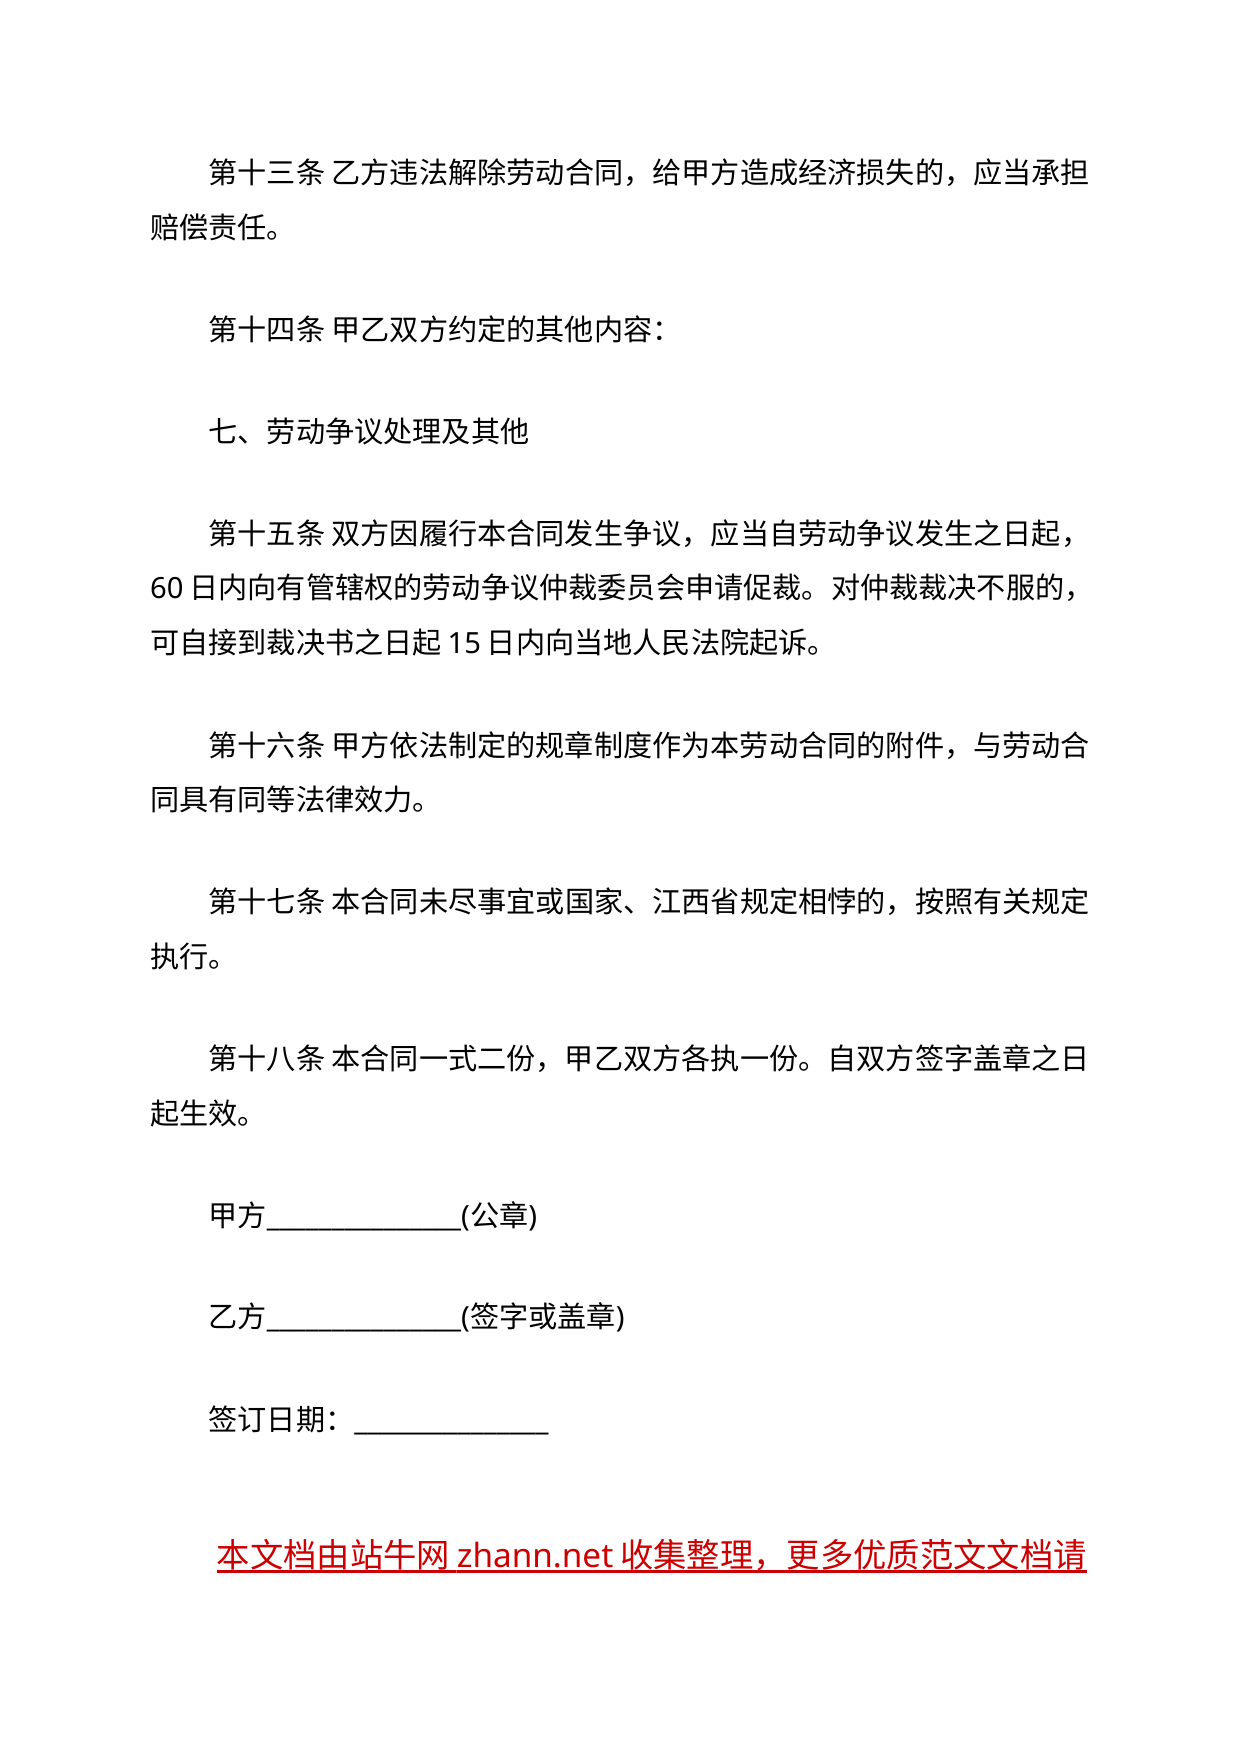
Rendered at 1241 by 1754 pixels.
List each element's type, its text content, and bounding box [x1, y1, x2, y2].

text 第十七条 本合同未尽事宜或国家、江西省规定相悖的，按照有关规定执行。 [150, 879, 1090, 976]
text 签订日期：_______________ [150, 1396, 1090, 1438]
text 第十四条 甲乙双方约定的其他内容： [150, 307, 1090, 349]
text 第十五条 双方因履行本合同发生争议，应当自劳动争议发生之日起，60日内向有管辖权的劳动争议仲裁委员会申请促裁。对仲裁裁决不服的，可自接到裁决书之日起15日内向当地人民法院起诉。 [150, 510, 1090, 662]
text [150, 1529, 1090, 1578]
text 乙方_______________(签字或盖章) [150, 1294, 1090, 1336]
text 第十八条 本合同一式二份，甲乙双方各执一份。自双方签字盖章之日起生效。 [150, 1035, 1090, 1133]
text 第十三条 乙方违法解除劳动合同，给甲方造成经济损失的，应当承担赔偿责任。 [150, 150, 1090, 247]
text 第十六条 甲方依法制定的规章制度作为本劳动合同的附件，与劳动合同具有同等法律效力。 [150, 722, 1090, 819]
text 七、劳动争议处理及其他 [150, 408, 1090, 451]
text 甲方_______________(公章) [150, 1192, 1090, 1234]
